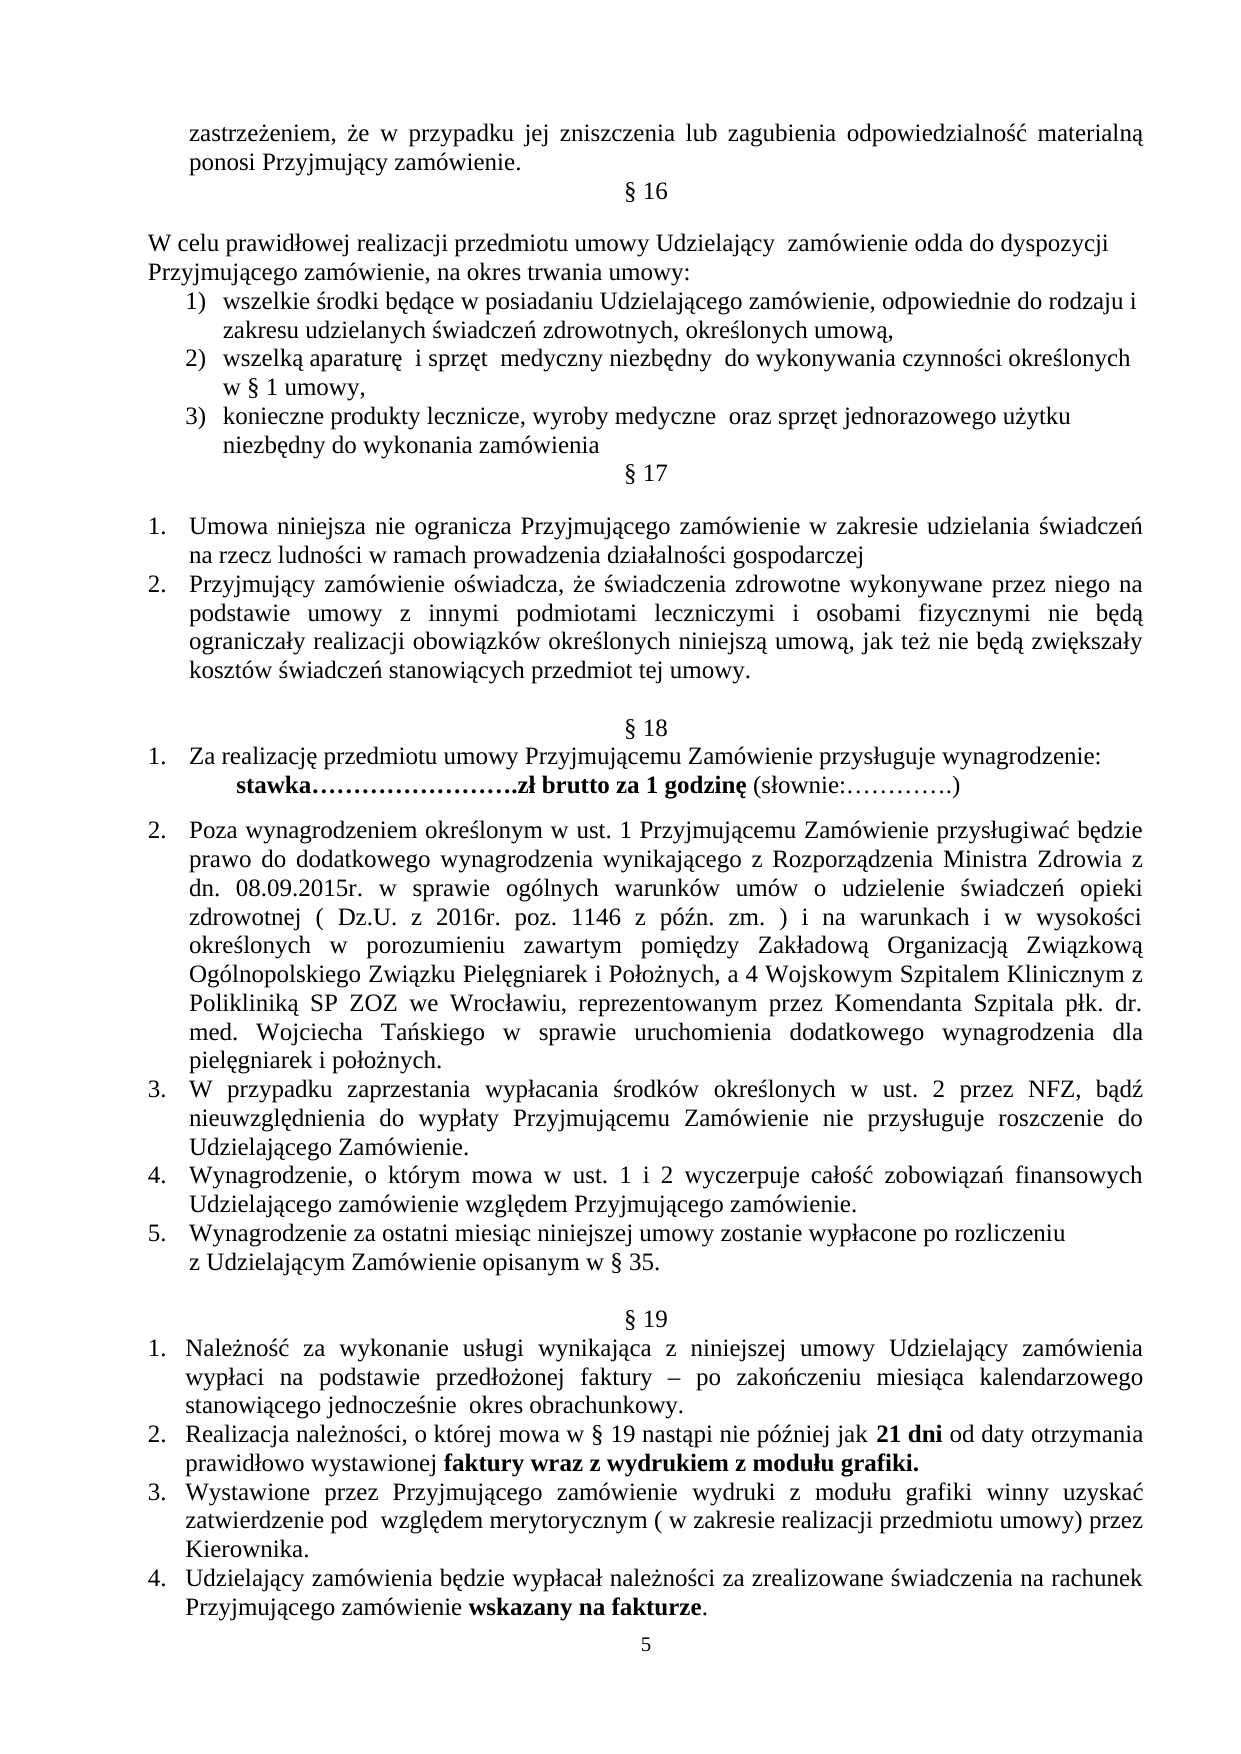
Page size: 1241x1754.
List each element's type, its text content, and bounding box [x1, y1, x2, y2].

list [148, 118, 1144, 176]
list W przypadku zaprzestania wypłacania środków określonych w ust. 2 przez NFZ, bądź nieuwzględnienia do wypłaty Przyjmującemu Zamówienie nie przysługuje roszczenie do Udzielającego Zamówienie. [148, 1074, 1144, 1161]
list Za realizację przedmiotu umowy Przyjmującemu Zamówienie przysługuje wynagrodzenie: [148, 741, 1144, 770]
list Udzielający zamówienia będzie wypłacał należności za zrealizowane świadczenia na rachunek Przyjmującego zamówienie wskazany na fakturze. [148, 1563, 1144, 1621]
text § 17 [148, 458, 1144, 487]
list Realizacja należności, o której mowa w § 19 nastąpi nie później jak 21 dni od daty otrzymania prawidłowo wystawionej faktury wraz z wydrukiem z modułu grafiki. [148, 1419, 1144, 1477]
list Wynagrodzenie za ostatni miesiąc niniejszej umowy zostanie wypłacone po rozliczeniu [148, 1218, 1144, 1247]
list stawka…………………….zł brutto za 1 godzinę (słownie:………….) [236, 770, 1144, 799]
list Poza wynagrodzeniem określonym w ust. 1 Przyjmującemu Zamówienie przysługiwać będzie prawo do dodatkowego wynagrodzenia wynikającego z Rozporządzenia Ministra Zdrowia z dn. 08.09.2015r. w sprawie ogólnych warunków umów o udzielenie świadczeń opieki zdrowotnej ( Dz.U. z 2016r. poz. 1146 z późn. zm. ) i na warunkach i w wysokości określonych w porozumieniu zawartym pomiędzy Zakładową Organizacją Związkową Ogólnopolskiego Związku Pielęgniarek i Położnych, a 4 Wojskowym Szpitalem Klinicznym z Polikliniką SP ZOZ we Wrocławiu, reprezentowanym przez Komendanta Szpitala płk. dr. med. Wojciecha Tańskiego w sprawie uruchomienia dodatkowego wynagrodzenia dla pielęgniarek i położnych. [148, 816, 1144, 1074]
list Umowa niniejsza nie ogranicza Przyjmującego zamówienie w zakresie udzielania świadczeń na rzecz ludności w ramach prowadzenia działalności gospodarczej [148, 511, 1144, 569]
text z Udzielającym Zamówienie opisanym w § 35. [189, 1247, 1144, 1276]
list Należność za wykonanie usługi wynikająca z niniejszej umowy Udzielający zamówienia wypłaci na podstawie przedłożonej faktury – po zakończeniu miesiąca kalendarzowego stanowiącego jednocześnie okres obrachunkowy. [148, 1333, 1144, 1419]
text § 19 [148, 1304, 1144, 1333]
list Wynagrodzenie, o którym mowa w ust. 1 i 2 wyczerpuje całość zobowiązań finansowych Udzielającego zamówienie względem Przyjmującego zamówienie. [148, 1161, 1144, 1218]
list wszelkie środki będące w posiadaniu Udzielającego zamówienie, odpowiednie do rodzaju i zakresu udzielanych świadczeń zdrowotnych, określonych umową, [185, 286, 1144, 343]
list wszelką aparaturę i sprzęt medyczny niezbędny do wykonywania czynności określonych w § 1 umowy, [185, 343, 1144, 401]
text § 18 [148, 713, 1144, 741]
list konieczne produkty lecznicze, wyroby medyczne oraz sprzęt jednorazowego użytku niezbędny do wykonania zamówienia [185, 401, 1144, 458]
text W celu prawidłowej realizacji przedmiotu umowy Udzielający zamówienie odda do dyspozycji Przyjmującego zamówienie, na okres trwania umowy: [148, 228, 1144, 286]
list Przyjmujący zamówienie oświadcza, że świadczenia zdrowotne wykonywane przez niego na podstawie umowy z innymi podmiotami leczniczymi i osobami fizycznymi nie będą ograniczały realizacji obowiązków określonych niniejszą umową, jak też nie będą zwiększały kosztów świadczeń stanowiących przedmiot tej umowy. [148, 569, 1144, 684]
list Wystawione przez Przyjmującego zamówienie wydruki z modułu grafiki winny uzyskać zatwierdzenie pod względem merytorycznym ( w zakresie realizacji przedmiotu umowy) przez Kierownika. [148, 1477, 1144, 1563]
text § 16 [148, 176, 1144, 204]
